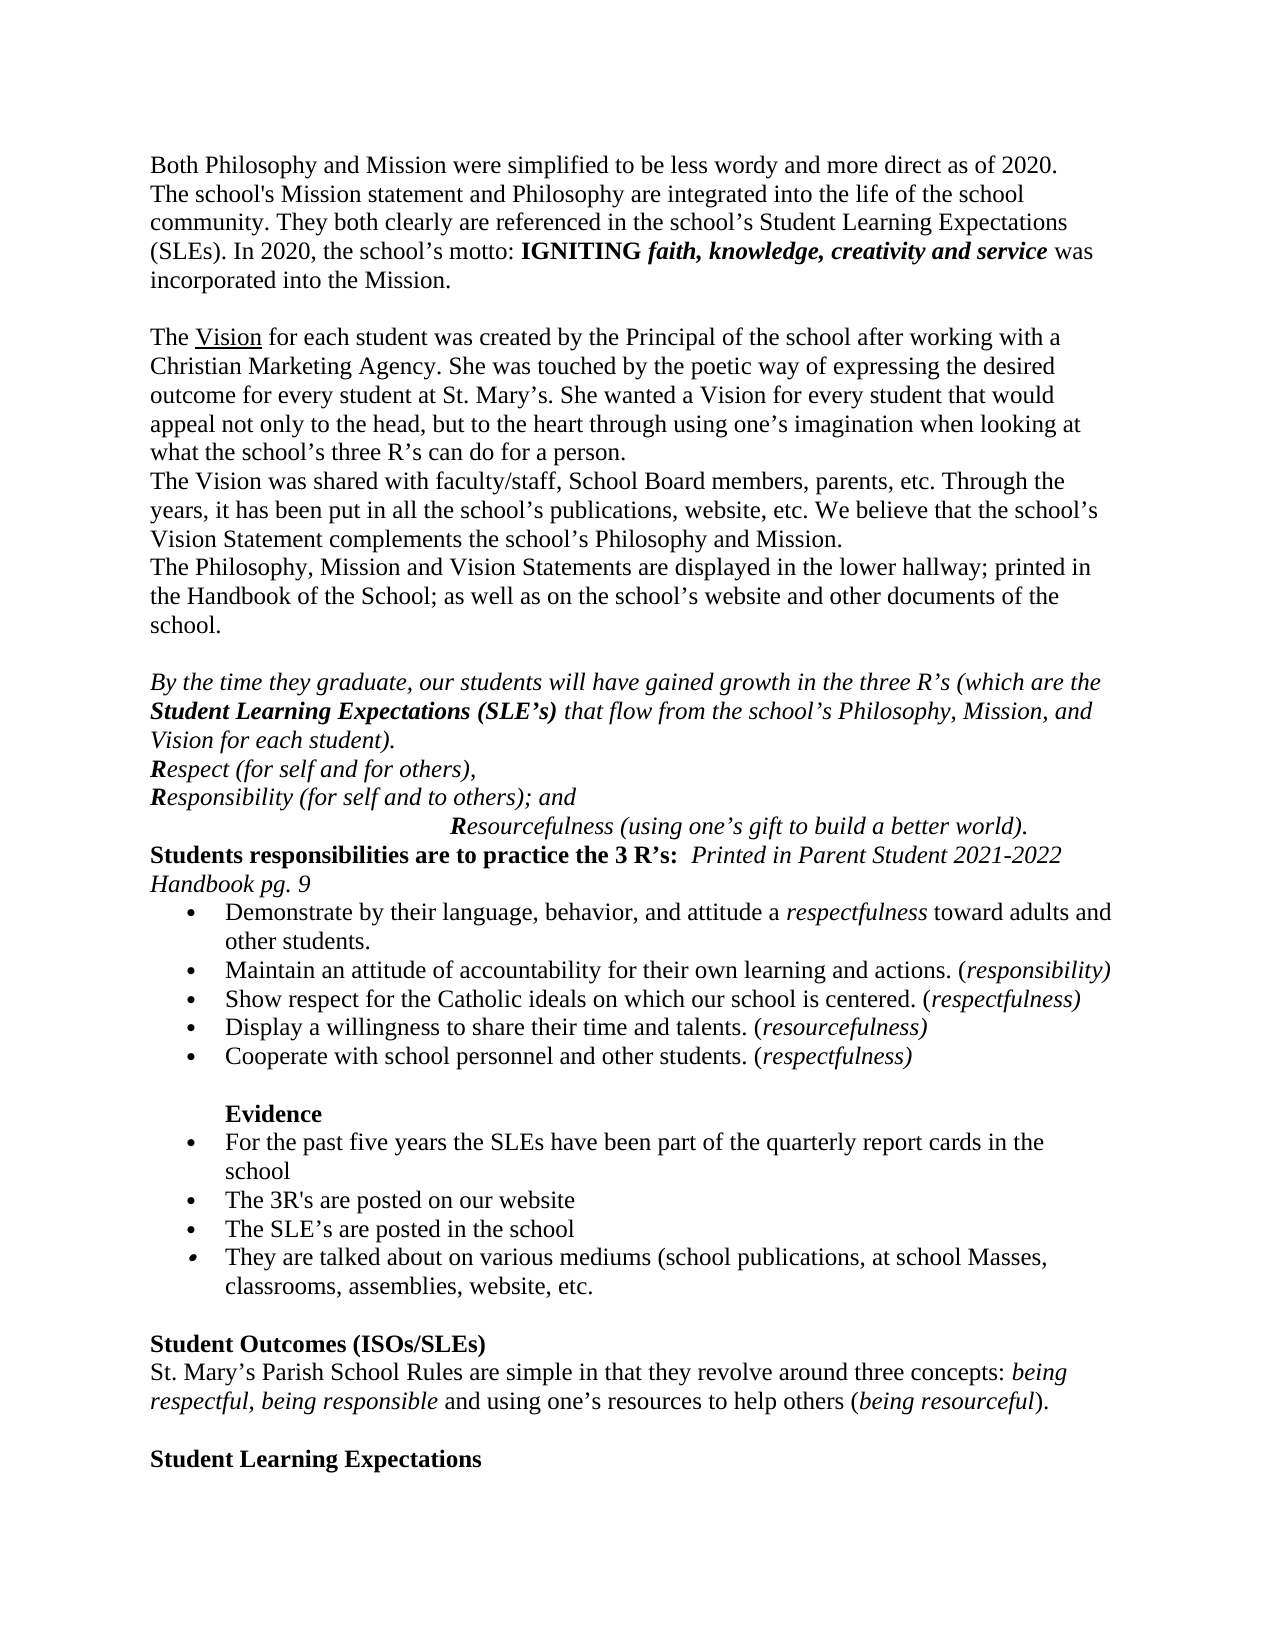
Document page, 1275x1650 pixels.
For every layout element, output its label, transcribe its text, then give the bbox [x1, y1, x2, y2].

text The Philosophy, Mission and Vision Statements are displayed in the lower hallway; printed in the Handbook of the School; as well as on the school’s website and other documents of the school. [150, 552, 1125, 639]
text By the time they graduate, our students will have gained growth in the three R’s (which are the Student Learning Expectations (SLE’s) that flow from the school’s Philosophy, Mission, and Vision for each student). [150, 667, 1125, 754]
text Evidence [150, 1099, 1125, 1127]
text Students responsibilities are to practice the 3 R’s: Printed in Parent Student 2021-2022 Handbook pg. 9 [150, 840, 1125, 897]
list They are talked about on various mediums (school publications, at school Masses, classrooms, assemblies, website, etc. [187, 1242, 1125, 1300]
list Show respect for the Catholic ideals on which our school is centered. (respectfulness) [187, 984, 1125, 1012]
list For the past five years the SLEs have been part of the quarterly report cards in the school [187, 1127, 1125, 1185]
text The Vision for each student was created by the Principal of the school after working with a Christian Marketing Agency. She was touched by the poetic way of expressing the desired outcome for every student at St. Mary’s. She wanted a Vision for every student that would appeal not only to the head, but to the heart through using one’s imagination when looking at what the school’s three R’s can do for a person. [150, 322, 1125, 466]
text The school's Mission statement and Philosophy are integrated into the life of the school community. They both clearly are referenced in the school’s Student Learning Expectations (SLEs). In 2020, the school’s motto: IGNITING faith, knowledge, creativity and service was incorporated into the Mission. [150, 179, 1125, 294]
list The 3R's are posted on our website [187, 1185, 1125, 1214]
list Cooperate with school personnel and other students. (respectfulness) [187, 1041, 1125, 1070]
text The Vision was shared with faculty/staff, School Board members, parents, etc. Through the years, it has been put in all the school’s publications, website, etc. We believe that the school’s Vision Statement complements the school’s Philosophy and Mission. [150, 466, 1125, 552]
text Student Learning Expectations [150, 1444, 1125, 1472]
text Resourcefulness (using one’s gift to build a better world). [150, 811, 1125, 840]
text Both Philosophy and Mission were simplified to be less wordy and more direct as of 2020. [150, 150, 1125, 179]
list Display a willingness to share their time and talents. (resourcefulness) [187, 1012, 1125, 1041]
list The SLE’s are posted in the school [187, 1214, 1125, 1242]
list Maintain an attitude of accountability for their own learning and actions. (responsibility) [187, 955, 1125, 984]
text Responsibility (for self and to others); and [150, 782, 1125, 811]
text Student Outcomes (ISOs/SLEs) [150, 1329, 1125, 1357]
text St. Mary’s Parish School Rules are simple in that they revolve around three concepts: being respectful, being responsible and using one’s resources to help others (being resourceful). [150, 1357, 1125, 1415]
text Respect (for self and for others), [150, 754, 1125, 782]
list Demonstrate by their language, behavior, and attitude a respectfulness toward adults and other students. [187, 897, 1125, 955]
